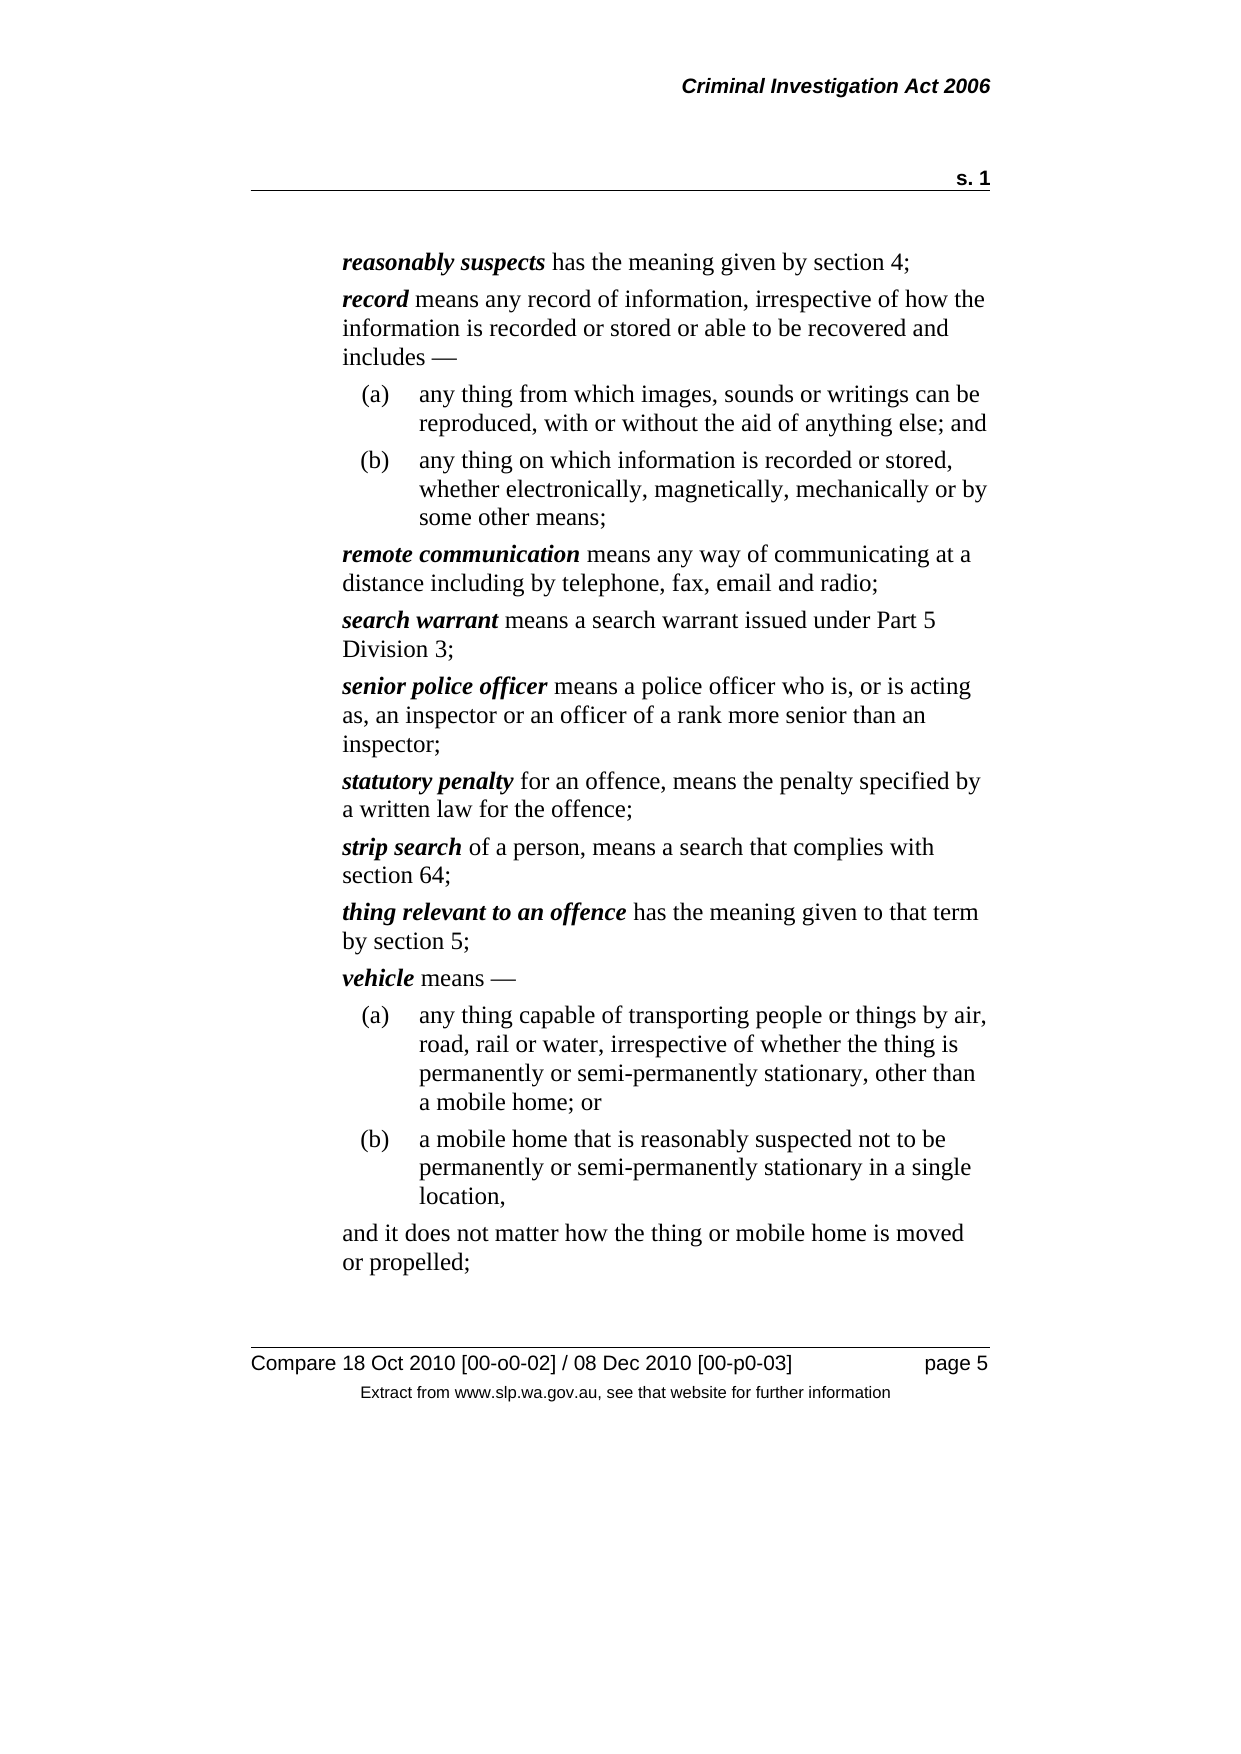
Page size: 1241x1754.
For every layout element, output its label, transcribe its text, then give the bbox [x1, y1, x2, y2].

text vehicle means — [251, 963, 990, 992]
text (a) any thing from which images, sounds or writings can be reproduced, with or without the aid of anything else; and [251, 379, 990, 437]
text (b) any thing on which information is recorded or stored, whether electronically, magnetically, mechanically or by some other means; [251, 445, 990, 531]
text search warrant means a search warrant issued under Part 5 Division 3; [251, 605, 990, 663]
text senior police officer means a police officer who is, or is acting as, an inspector or an officer of a rank more senior than an inspector; [251, 671, 990, 757]
text record means any record of information, irrespective of how the information is recorded or stored or able to be recovered and includes — [251, 284, 990, 371]
text remote communication means any way of communicating at a distance including by telephone, fax, email and radio; [251, 539, 990, 597]
text and it does not matter how the thing or mobile home is moved or propelled; [251, 1218, 990, 1276]
text (a) any thing capable of transporting people or things by air, road, rail or water, irrespective of whether the thing is permanently or semi-permanently stationary, other than a mobile home; or [251, 1000, 990, 1115]
text statutory penalty for an offence, means the penalty specified by a written law for the offence; [251, 766, 990, 823]
text reasonably suspects has the meaning given by section 4; [251, 247, 990, 276]
text thing relevant to an offence has the meaning given to that term by section 5; [251, 897, 990, 955]
text strip search of a person, means a search that complies with section 64; [251, 832, 990, 889]
text (b) a mobile home that is reasonably suspected not to be permanently or semi-permanently stationary in a single location, [251, 1124, 990, 1210]
